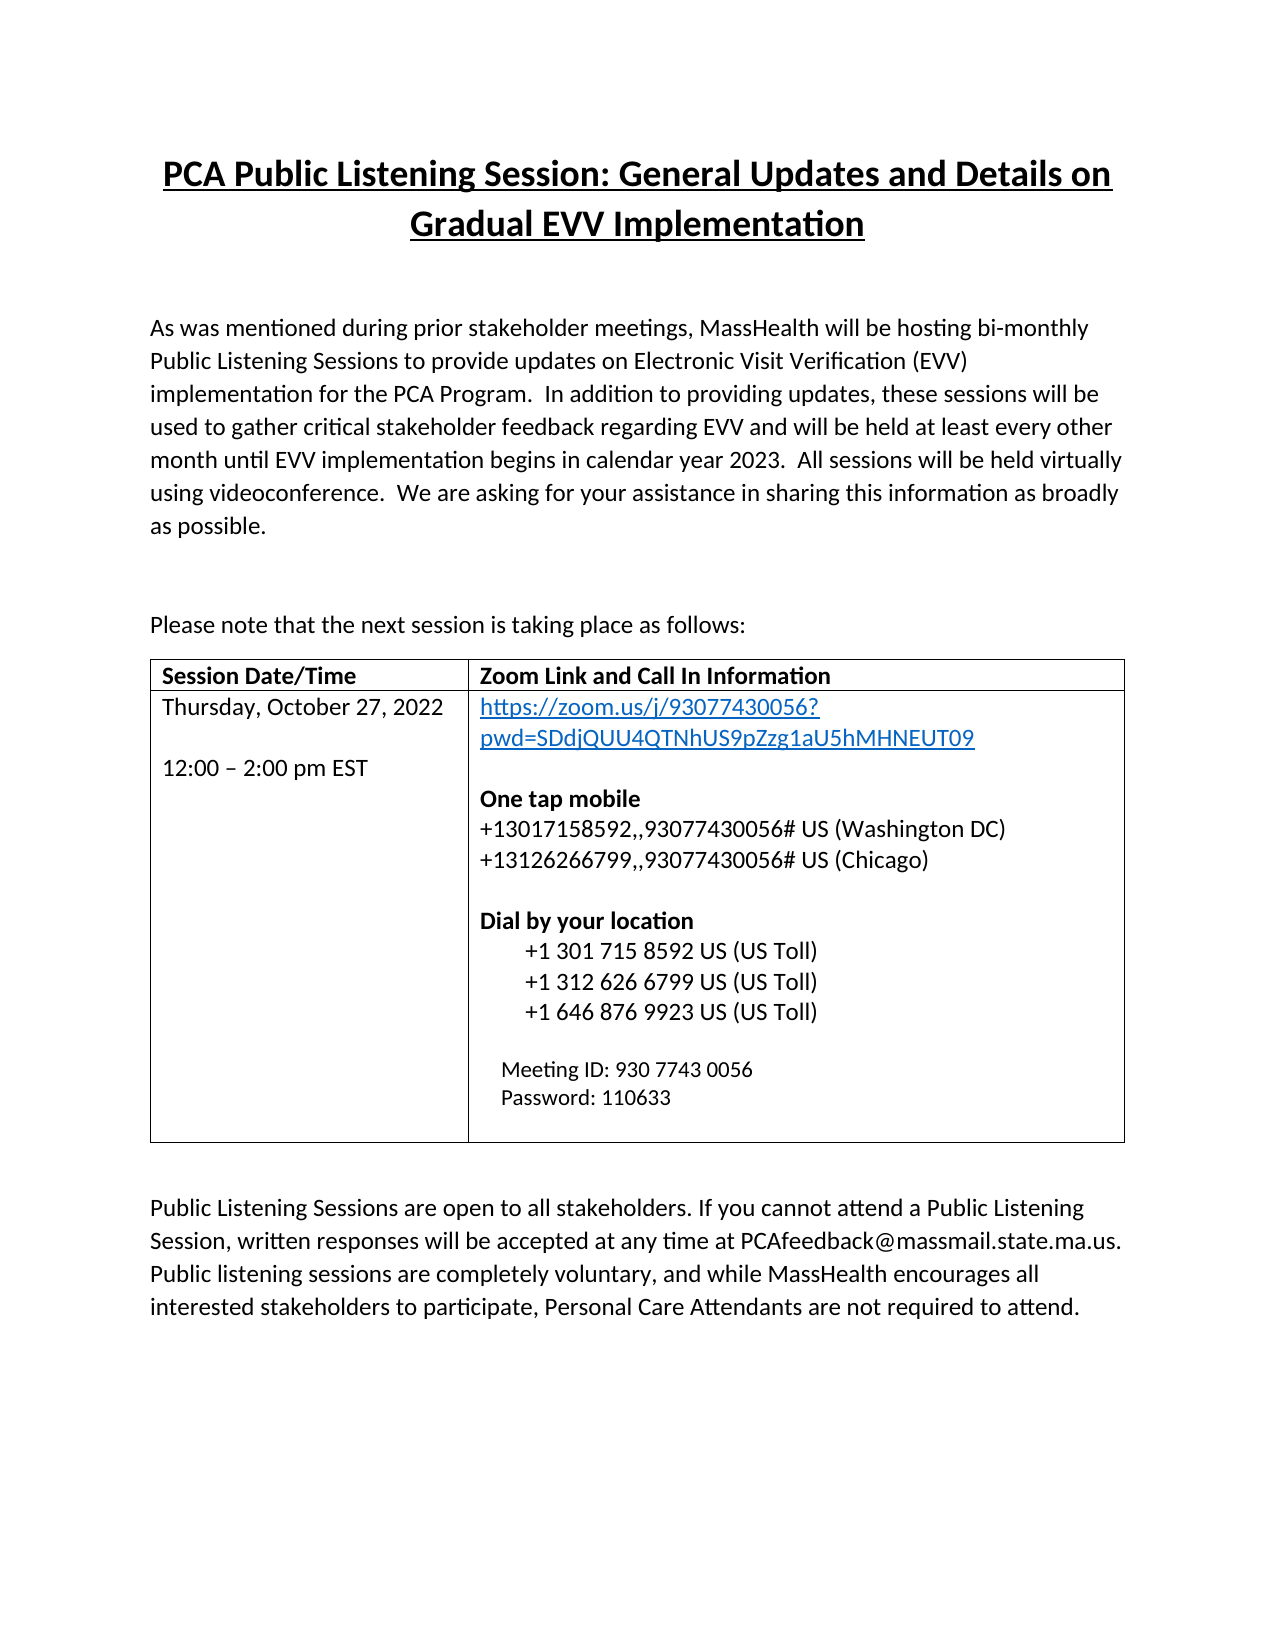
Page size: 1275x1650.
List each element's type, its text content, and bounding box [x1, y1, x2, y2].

table_header Session Date/Time [151, 660, 468, 690]
text As was mentioned during prior stakeholder meetings, MassHealth will be hosting bi-monthly Public Listening Sessions to provide updates on Electronic Visit Verification (EVV) implementation for the PCA Program. In addition to providing updates, these sessions will be used to gather critical stakeholder feedback regarding EVV and will be held at least every other month until EVV implementation begins in calendar year 2023. All sessions will be held virtually using videoconference. We are asking for your assistance in sharing this information as broadly as possible. [150, 312, 1125, 541]
table_header Zoom Link and Call In Information [469, 660, 1124, 690]
table_cell Thursday, October 27, 2022 12:00 – 2:00 pm EST [151, 691, 468, 1142]
text Public Listening Sessions are open to all stakeholders. If you cannot attend a Public Listening Session, written responses will be accepted at any time at PCAfeedback@massmail.state.ma.us. Public listening sessions are completely voluntary, and while MassHealth encourages all interested stakeholders to participate, Personal Care Attendants are not required to attend. [150, 1192, 1125, 1322]
text Please note that the next session is taking place as follows: [150, 609, 1125, 640]
table_cell https://zoom.us/j/93077430056?pwd=SDdjQUU4QTNhUS9pZzg1aU5hMHNEUT09 One tap mobile +13017158592,,93077430056# US (Washington DC) +13126266799,,93077430056# US (Chicago) Dial by your location +1 301 715 8592 US (US Toll) +1 312 626 6799 US (US Toll) +1 646 876 9923 US (US Toll) Meeting ID: 930 7743 0056 Password: 110633 [469, 691, 1124, 1142]
subtitle PCA Public Listening Session: General Updates and Details on Gradual EVV Implementation [150, 150, 1125, 245]
